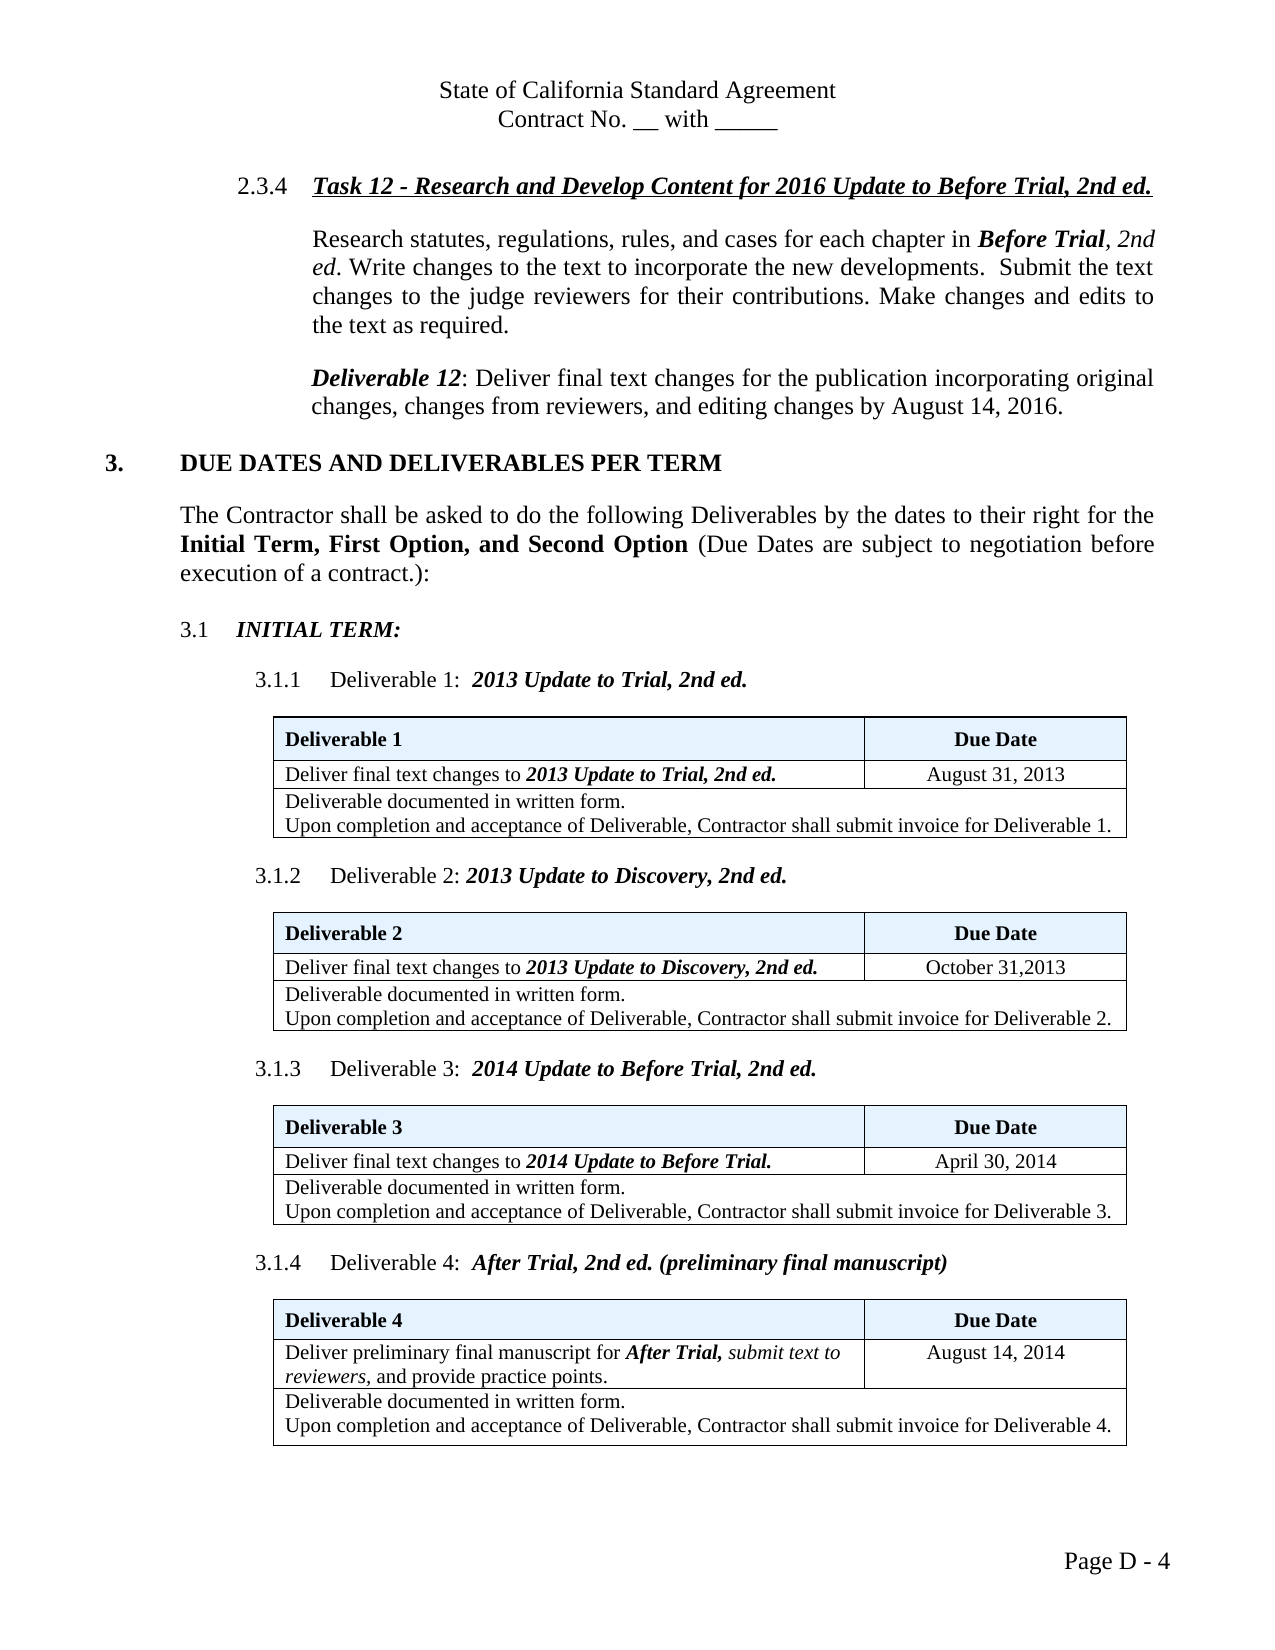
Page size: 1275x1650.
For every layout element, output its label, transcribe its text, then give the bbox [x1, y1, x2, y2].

table_cell Deliverable documented in written form. Upon completion and acceptance of Deliverable, Contractor shall submit invoice for Deliverable 4. [274, 1389, 1126, 1445]
text 3.1.2 Deliverable 2: 2013 Update to Discovery, 2nd ed. [255, 862, 1110, 888]
table_header Due Date [865, 1106, 1126, 1147]
text 3.1.3 Deliverable 3: 2014 Update to Before Trial, 2nd ed. [255, 1055, 1110, 1081]
table_header Deliverable 4 [274, 1300, 864, 1339]
table_header Deliverable 2 [274, 913, 864, 953]
text 3.1.1 Deliverable 1: 2013 Update to Trial, 2nd ed. [255, 666, 1110, 692]
table_cell April 30, 2014 [865, 1148, 1126, 1174]
table_header Deliverable 3 [274, 1106, 864, 1147]
table_header Due Date [865, 1300, 1126, 1339]
table_cell August 31, 2013 [865, 761, 1126, 787]
text 2.3.4 Task 12 - Research and Develop Content for 2016 Update to Before Trial, 2nd ed. [237, 171, 1170, 199]
table_cell August 14, 2014 [865, 1340, 1126, 1388]
table_cell October 31,2013 [865, 954, 1126, 980]
table_header Due Date [865, 718, 1126, 760]
list DUE DATES AND DELIVERABLES PER TERM [105, 448, 1155, 477]
text The Contractor shall be asked to do the following Deliverables by the dates to their right for the Initial Term, First Option, and Second Option (Due Dates are subject to negotiation before execution of a contract.): [180, 501, 1155, 587]
table_header Due Date [865, 913, 1126, 953]
table_cell Deliver preliminary final manuscript for After Trial, submit text to reviewers, and provide practice points. [274, 1340, 864, 1388]
table_cell Deliverable documented in written form. Upon completion and acceptance of Deliverable, Contractor shall submit invoice for Deliverable 2. [274, 981, 1126, 1029]
table_cell Deliver final text changes to 2014 Update to Before Trial. [274, 1148, 864, 1174]
text Deliverable 12: Deliver final text changes for the publication incorporating original changes, changes from reviewers, and editing changes by August 14, 2016. [236, 363, 1155, 420]
text Research statutes, regulations, rules, and cases for each chapter in Before Trial, 2nd ed. Write changes to the text to incorporate the new developments. Submit the text changes to the judge reviewers for their contributions. Make changes and edits to the text as required. [237, 224, 1155, 339]
list 3.1 INITIAL TERM: [180, 616, 1168, 642]
table_cell Deliver final text changes to 2013 Update to Discovery, 2nd ed. [274, 954, 864, 980]
table_cell Deliverable documented in written form. Upon completion and acceptance of Deliverable, Contractor shall submit invoice for Deliverable 1. [274, 789, 1126, 837]
table_cell Deliverable documented in written form. Upon completion and acceptance of Deliverable, Contractor shall submit invoice for Deliverable 3. [274, 1175, 1126, 1223]
table_cell Deliver final text changes to 2013 Update to Trial, 2nd ed. [274, 761, 864, 787]
table_header Deliverable 1 [274, 718, 864, 760]
text 3.1.4 Deliverable 4: After Trial, 2nd ed. (preliminary final manuscript) [255, 1248, 1110, 1275]
